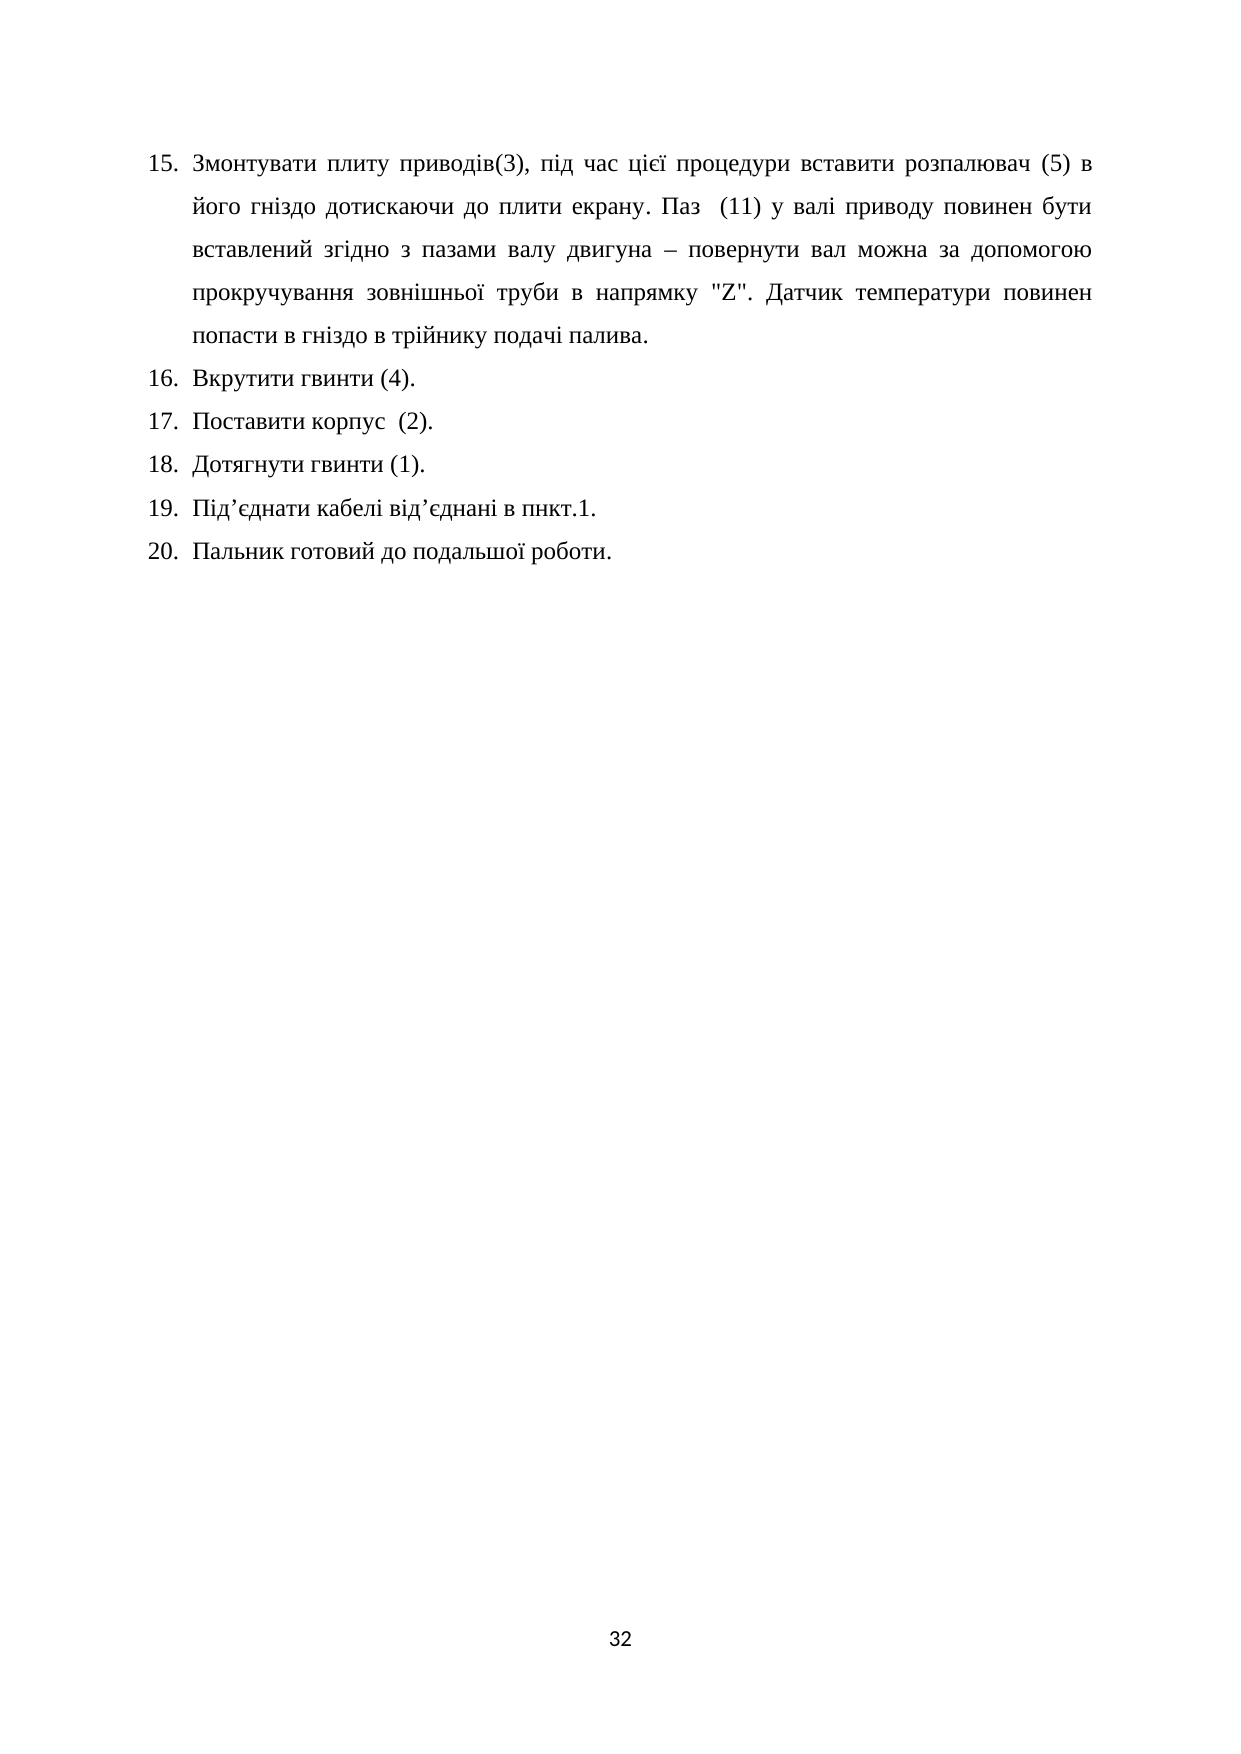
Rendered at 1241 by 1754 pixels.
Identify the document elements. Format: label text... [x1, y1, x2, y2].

list Змонтувати плиту приводів(3), під час цієї процедури вставити розпалювач (5) в його гніздо дотискаючи до плити екрану. Паз (11) у валі приводу повинен бути вставлений згідно з пазами валу двигуна – повернути вал можна за допомогою прокручування зовнішньої труби в напрямку "Z". Датчик температури повинен попасти в гніздо в трійнику подачі палива. [148, 148, 1092, 349]
list Поставити корпус (2). [148, 406, 1092, 435]
list Пальник готовий до подальшої роботи. [148, 536, 1092, 564]
list Під’єднати кабелі від’єднані в пнкт.1. [148, 493, 1092, 521]
list Вкрутити гвинти (4). [148, 363, 1092, 392]
list Дотягнути гвинти (1). [148, 449, 1092, 478]
